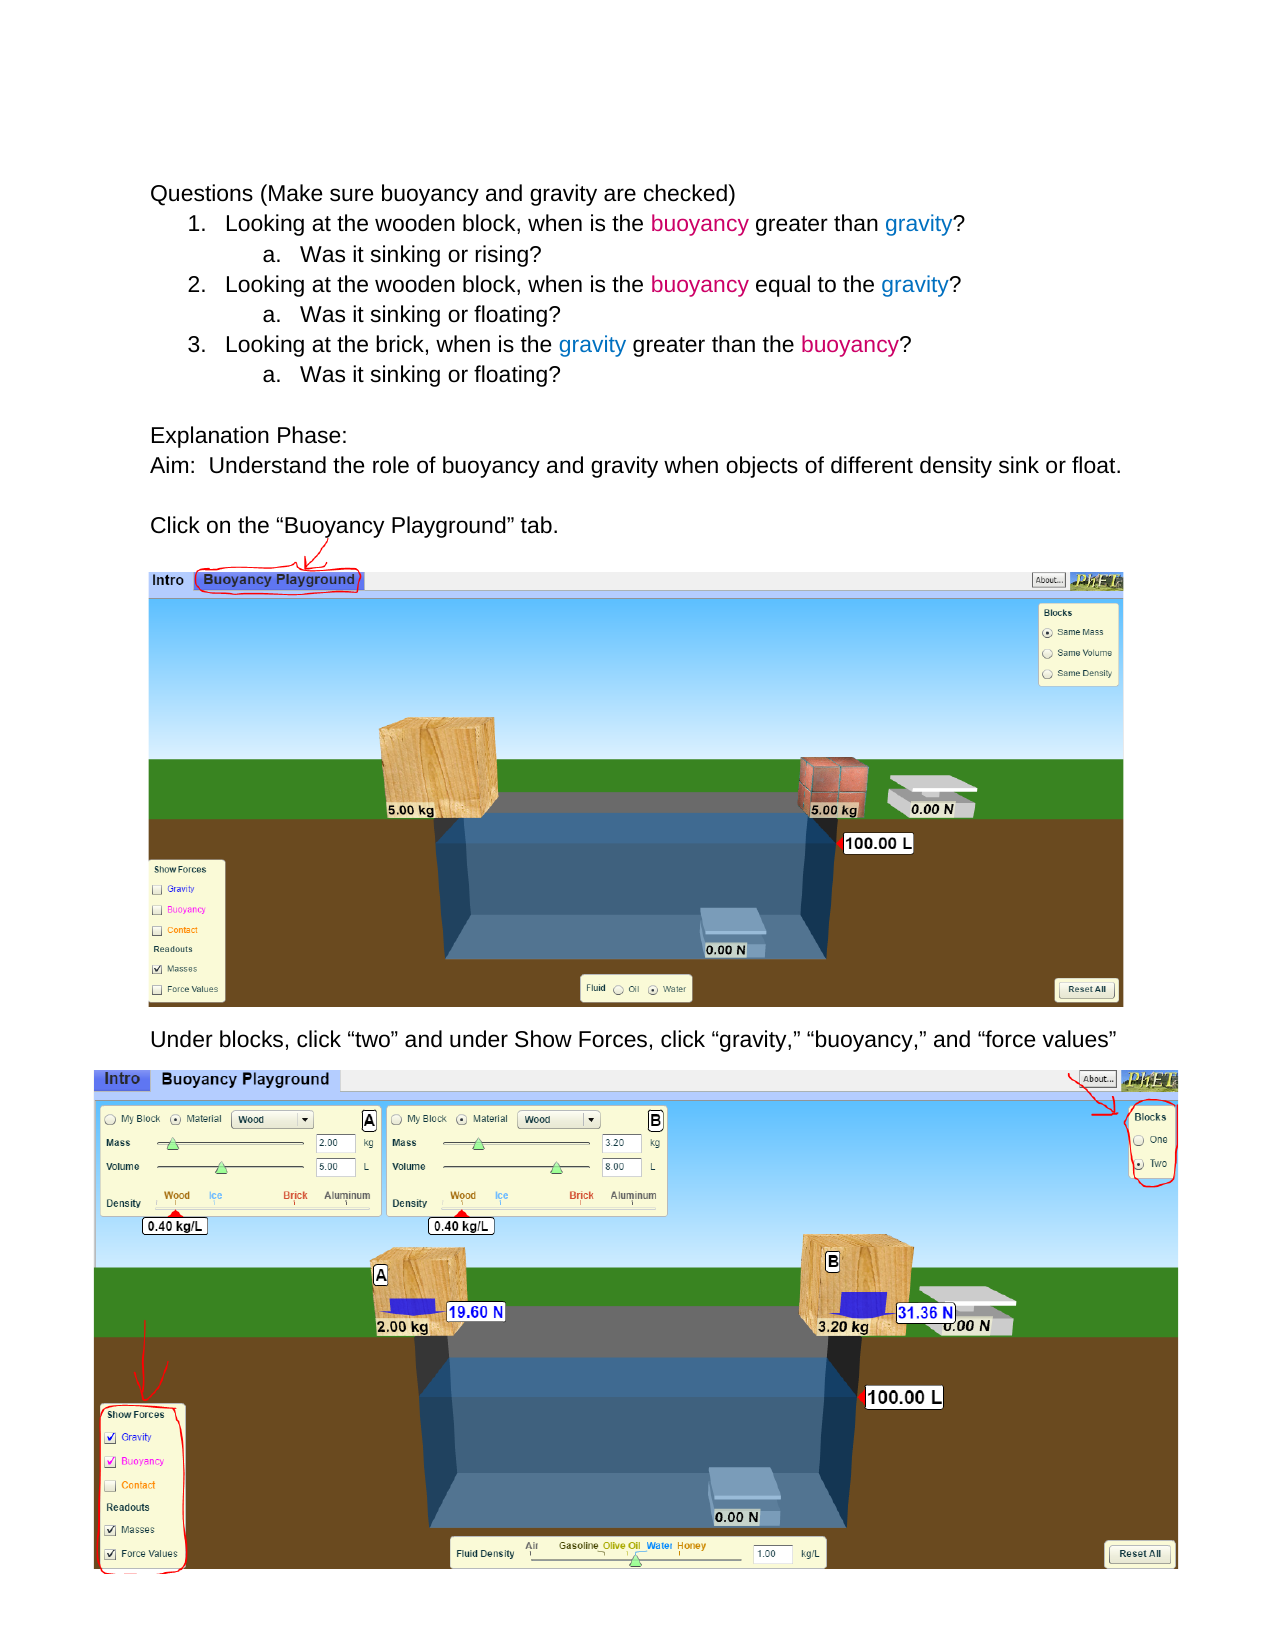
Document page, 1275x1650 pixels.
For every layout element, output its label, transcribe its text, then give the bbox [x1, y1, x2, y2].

picture [93, 1070, 1178, 1573]
list Looking at the brick, when is the gravity greater than the buoyancy? [187, 331, 1125, 358]
list Looking at the wooden block, when is the buoyancy greater than gravity? [187, 210, 1125, 237]
text Questions (Make sure buoyancy and gravity are checked) [150, 180, 1125, 207]
text Explanation Phase: [150, 422, 1125, 448]
list Was it sinking or floating? [262, 361, 1125, 388]
text Under blocks, click “two” and under Show Forces, click “gravity,” “buoyancy,” and “force values” [150, 1026, 1125, 1052]
list Was it sinking or floating? [262, 301, 1125, 327]
picture [148, 506, 1124, 1007]
text Click on the “Buoyancy Playground” tab. [150, 512, 1125, 539]
list Was it sinking or rising? [262, 241, 1125, 267]
text Aim: Understand the role of buoyancy and gravity when objects of different density sink or float. [150, 452, 1125, 478]
list Looking at the wooden block, when is the buoyancy equal to the gravity? [187, 271, 1125, 297]
